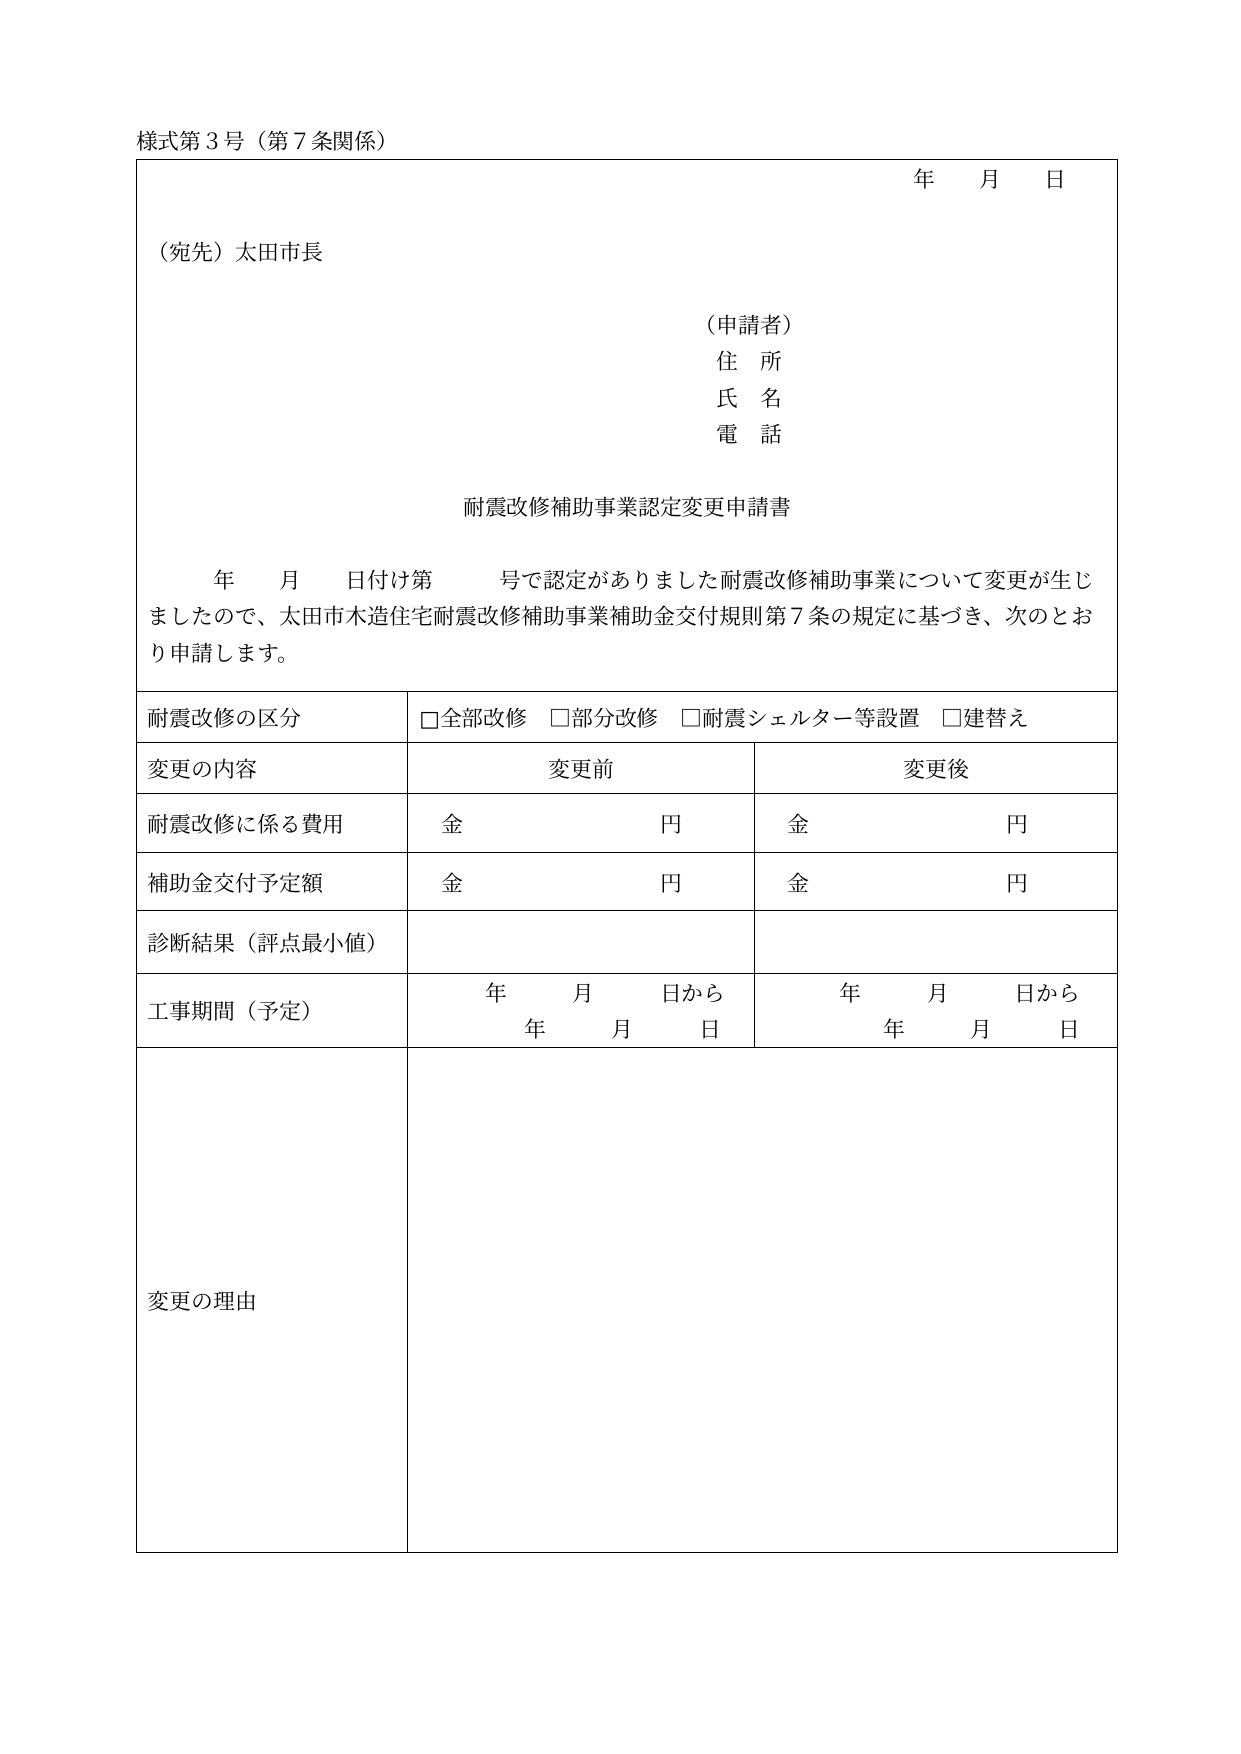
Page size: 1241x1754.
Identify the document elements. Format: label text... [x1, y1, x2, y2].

table_cell 補助金交付予定額 [137, 853, 407, 910]
table_cell 変更前 [408, 743, 754, 792]
table_cell 年 月 日から 年 月 日 [755, 974, 1117, 1047]
table_cell 金 円 [755, 794, 1117, 852]
table_cell 年 月 日から 年 月 日 [408, 974, 754, 1047]
table_cell 耐震改修に係る費用 [137, 794, 407, 852]
table_cell [755, 911, 1117, 973]
table_cell □全部改修 □部分改修 □耐震シェルター等設置 □建替え [408, 692, 1117, 742]
text 様式第３号（第７条関係） [136, 122, 1137, 158]
table_cell 工事期間（予定） [137, 974, 407, 1047]
table_cell [408, 911, 754, 973]
table_cell 変更の理由 [137, 1048, 407, 1552]
table_cell 金 円 [408, 853, 754, 910]
table_cell 診断結果（評点最小値） [137, 911, 407, 973]
table_cell 耐震改修の区分 [137, 692, 407, 742]
table_cell 金 円 [755, 853, 1117, 910]
table_cell [408, 1048, 1117, 1552]
table_cell 変更後 [755, 743, 1117, 792]
table_cell 変更の内容 [137, 743, 407, 792]
table_cell 金 円 [408, 794, 754, 852]
table_header 年 月 日 （宛先）太田市長 （申請者） 住 所 氏 名 電 話 耐震改修補助事業認定変更申請書 年 月 日付け第 号で認定がありました耐震改修補助事業について変更が生じましたので、太田市木造住宅耐震改修補助事業補助金交付規則第７条の規定に基づき、次のとおり申請します。 [137, 160, 1117, 691]
